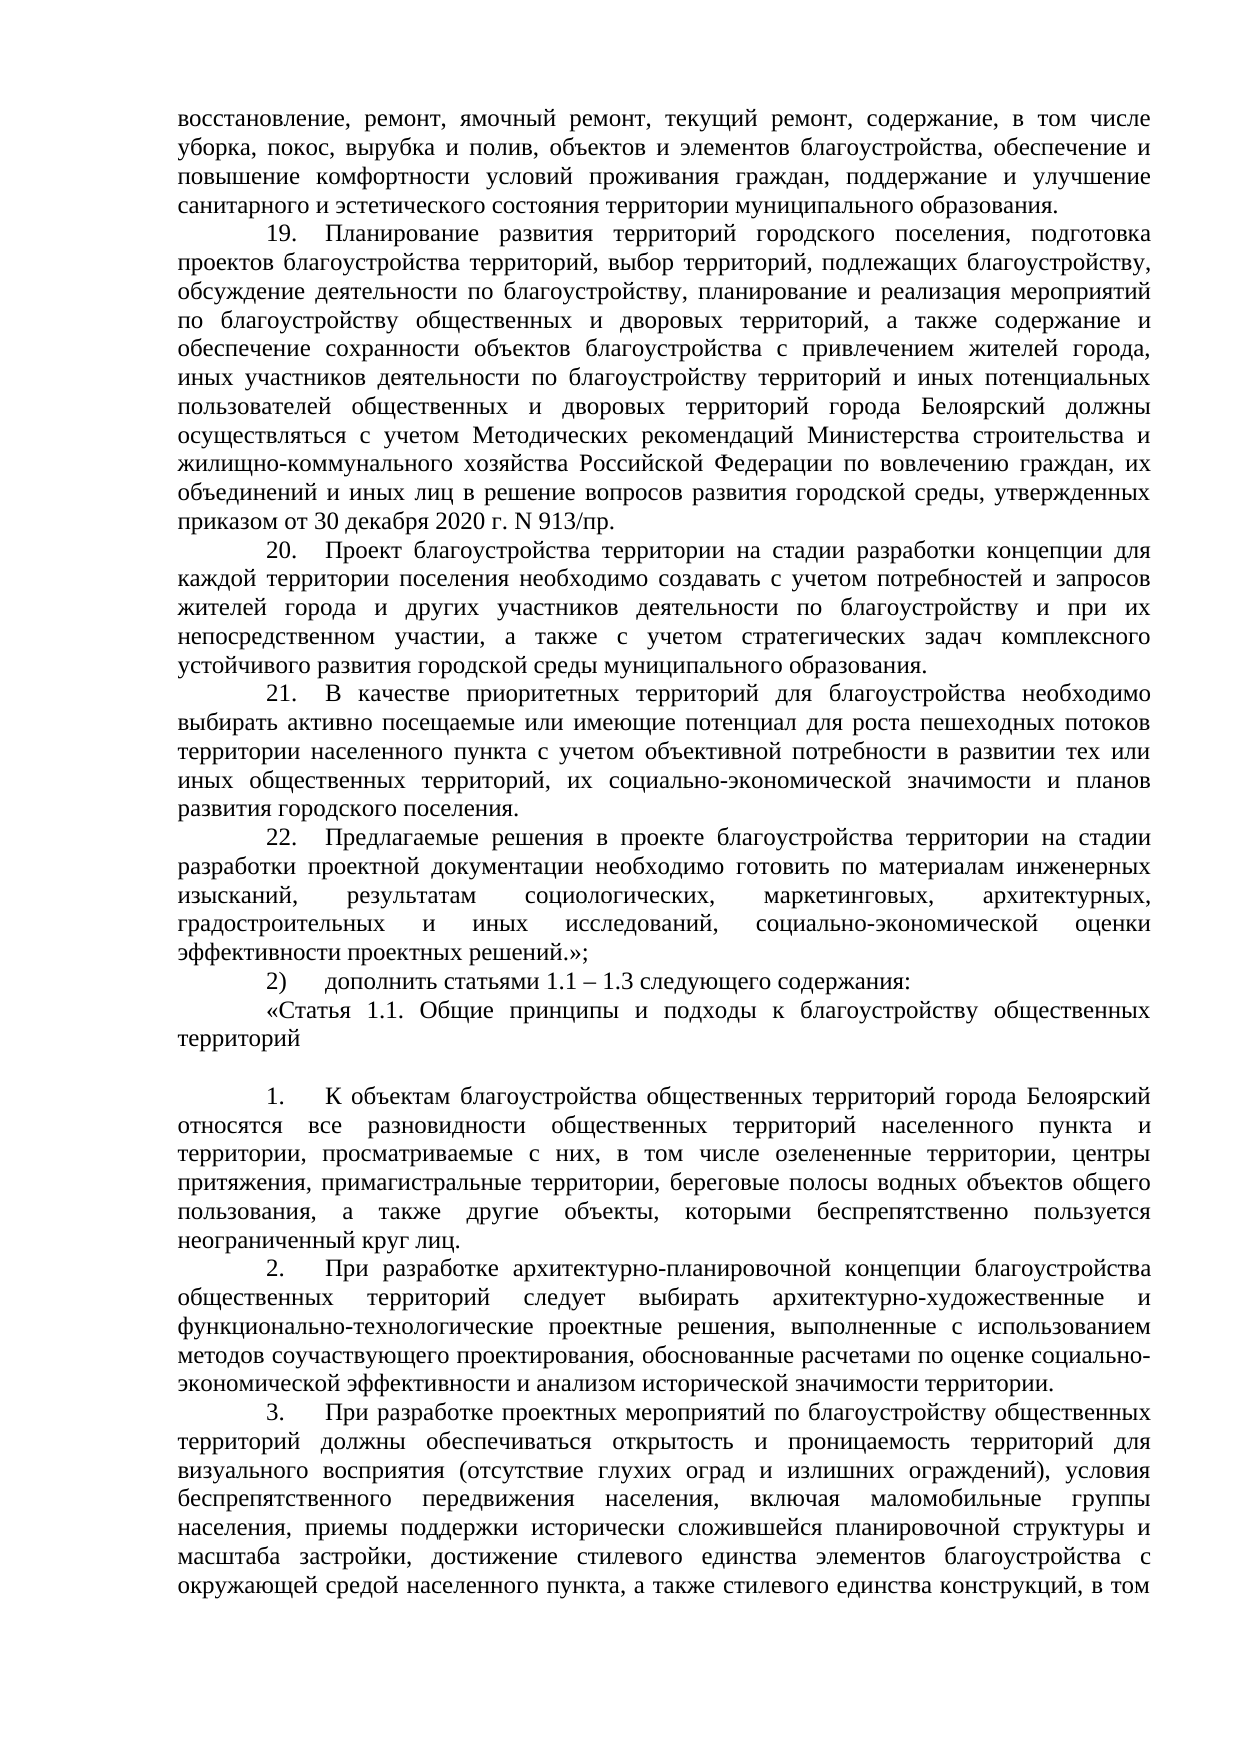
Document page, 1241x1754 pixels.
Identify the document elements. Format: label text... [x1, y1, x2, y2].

list Проект благоустройства территории на стадии разработки концепции для каждой территории поселения необходимо создавать с учетом потребностей и запросов жителей города и других участников деятельности по благоустройству и при их непосредственном участии, а также с учетом стратегических задач комплексного устойчивого развития городской среды муниципального образования. [177, 535, 1152, 678]
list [177, 103, 1152, 218]
list дополнить статьями 1.1 – 1.3 следующего содержания: [177, 966, 1152, 995]
list «Статья 1.1. Общие принципы и подходы к благоустройству общественных территорий [177, 995, 1152, 1052]
list При разработке архитектурно-планировочной концепции благоустройства общественных территорий следует выбирать архитектурно-художественные и функционально-технологические проектные решения, выполненные с использованием методов соучаствующего проектирования, обоснованные расчетами по оценке социально-экономической эффективности и анализом исторической значимости территории. [177, 1253, 1152, 1397]
list В качестве приоритетных территорий для благоустройства необходимо выбирать активно посещаемые или имеющие потенциал для роста пешеходных потоков территории населенного пункта с учетом объективной потребности в развитии тех или иных общественных территорий, их социально-экономической значимости и планов развития городского поселения. [177, 678, 1152, 822]
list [177, 1397, 1152, 1598]
list Предлагаемые решения в проекте благоустройства территории на стадии разработки проектной документации необходимо готовить по материалам инженерных изысканий, результатам социологических, маркетинговых, архитектурных, градостроительных и иных исследований, социально-экономической оценки эффективности проектных решений.»; [177, 822, 1152, 966]
list К объектам благоустройства общественных территорий города Белоярский относятся все разновидности общественных территорий населенного пункта и территории, просматриваемые с них, в том числе озелененные территории, центры притяжения, примагистральные территории, береговые полосы водных объектов общего пользования, а также другие объекты, которыми беспрепятственно пользуется неограниченный круг лиц. [177, 1081, 1152, 1253]
list Планирование развития территорий городского поселения, подготовка проектов благоустройства территорий, выбор территорий, подлежащих благоустройству, обсуждение деятельности по благоустройству, планирование и реализация мероприятий по благоустройству общественных и дворовых территорий, а также содержание и обеспечение сохранности объектов благоустройства с привлечением жителей города, иных участников деятельности по благоустройству территорий и иных потенциальных пользователей общественных и дворовых территорий города Белоярский должны осуществляться с учетом Методических рекомендаций Министерства строительства и жилищно-коммунального хозяйства Российской Федерации по вовлечению граждан, их объединений и иных лиц в решение вопросов развития городской среды, утвержденных приказом от 30 декабря 2020 г. N 913/пр. [177, 218, 1152, 535]
